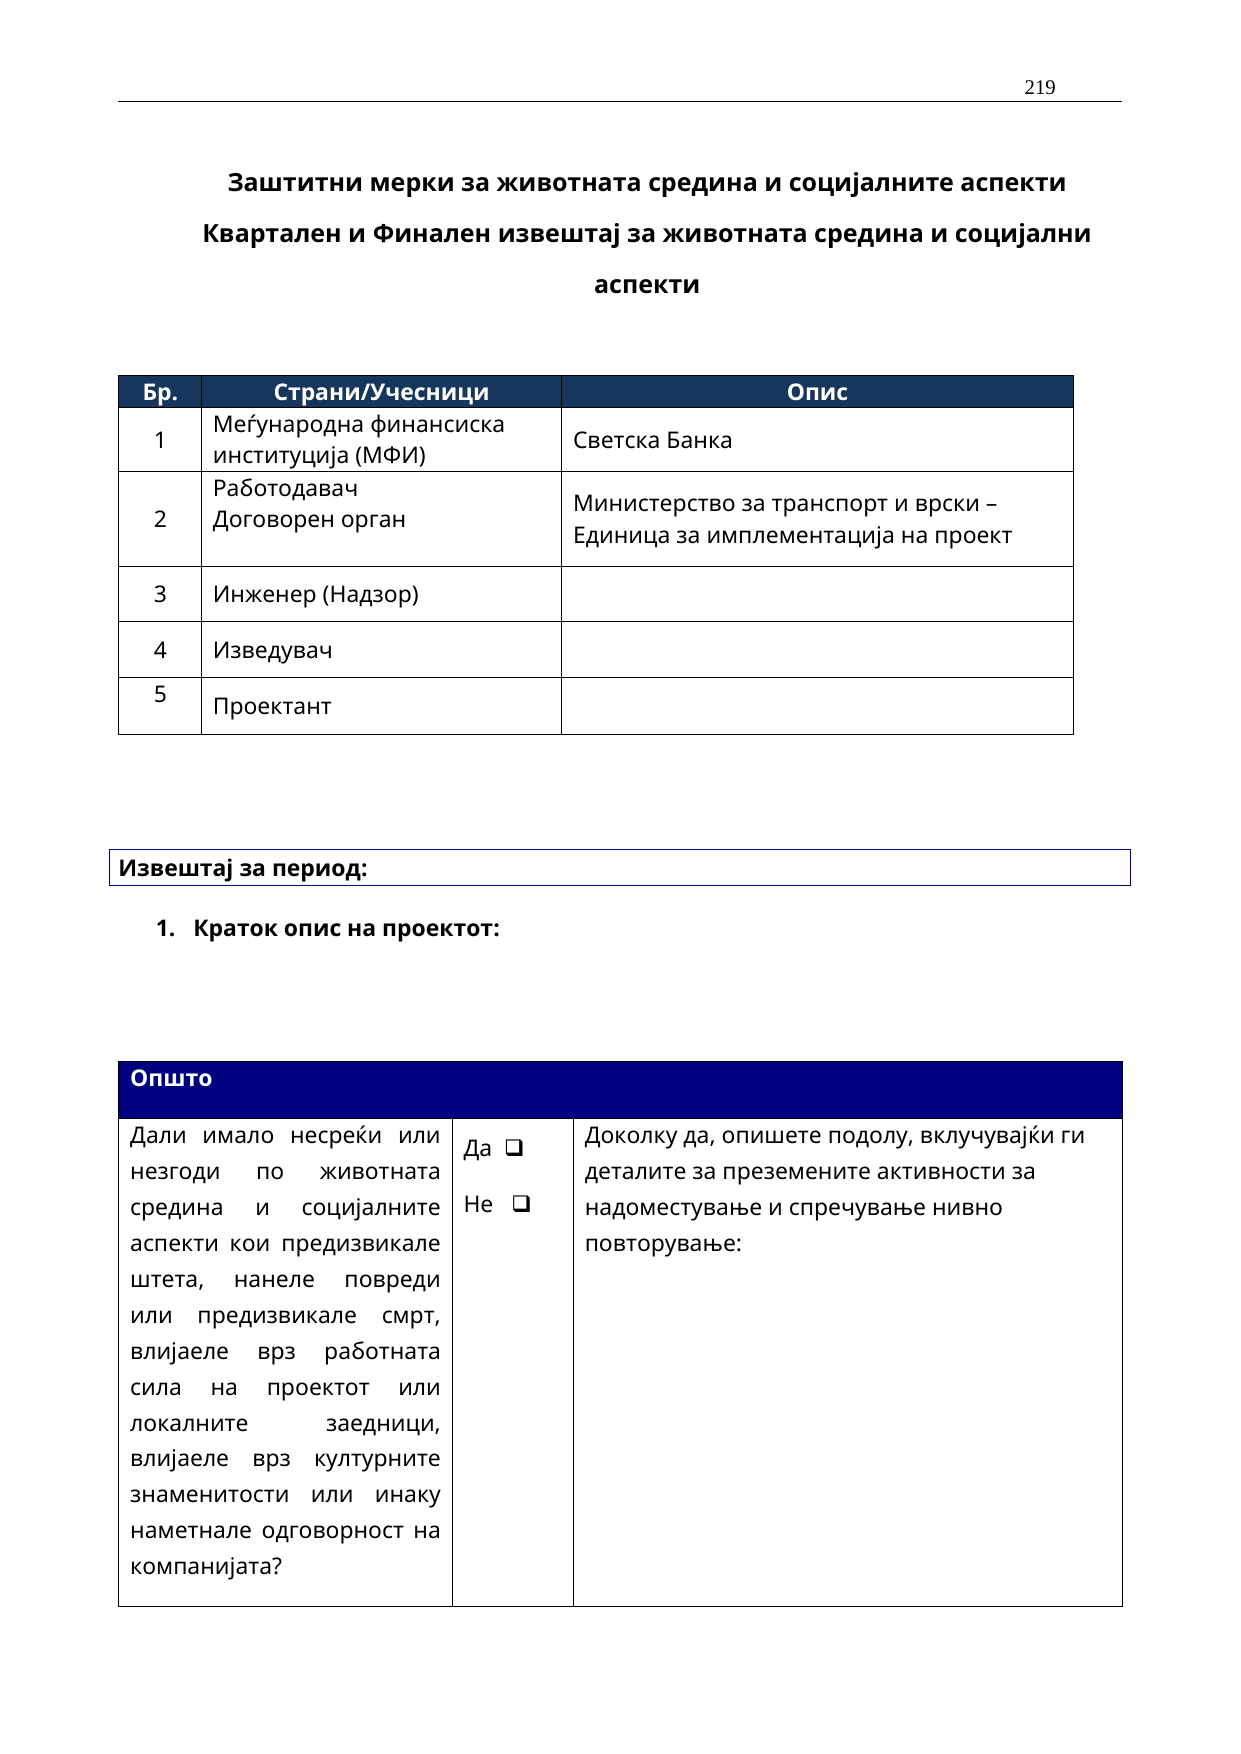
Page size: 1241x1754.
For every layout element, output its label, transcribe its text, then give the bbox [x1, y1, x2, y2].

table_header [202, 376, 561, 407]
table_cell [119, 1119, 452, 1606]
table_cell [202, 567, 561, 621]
subtitle Квартален и Финален извештај за животната средина и социјални аспекти [172, 216, 1122, 301]
list Краток опис на проектот: [156, 911, 1122, 943]
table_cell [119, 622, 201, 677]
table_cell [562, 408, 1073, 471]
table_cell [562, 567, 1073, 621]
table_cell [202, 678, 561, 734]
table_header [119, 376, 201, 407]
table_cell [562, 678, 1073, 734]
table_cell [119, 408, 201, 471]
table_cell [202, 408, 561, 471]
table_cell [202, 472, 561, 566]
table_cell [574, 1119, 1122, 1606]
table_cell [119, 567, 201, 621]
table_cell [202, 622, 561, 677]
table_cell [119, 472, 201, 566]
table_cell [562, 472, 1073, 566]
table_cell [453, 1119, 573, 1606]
subtitle Заштитни мерки за животната средина и социјалните аспекти [172, 165, 1122, 199]
text Извештај за период: [110, 850, 1130, 885]
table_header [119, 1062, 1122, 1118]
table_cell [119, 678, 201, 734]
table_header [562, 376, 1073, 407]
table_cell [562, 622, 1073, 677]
